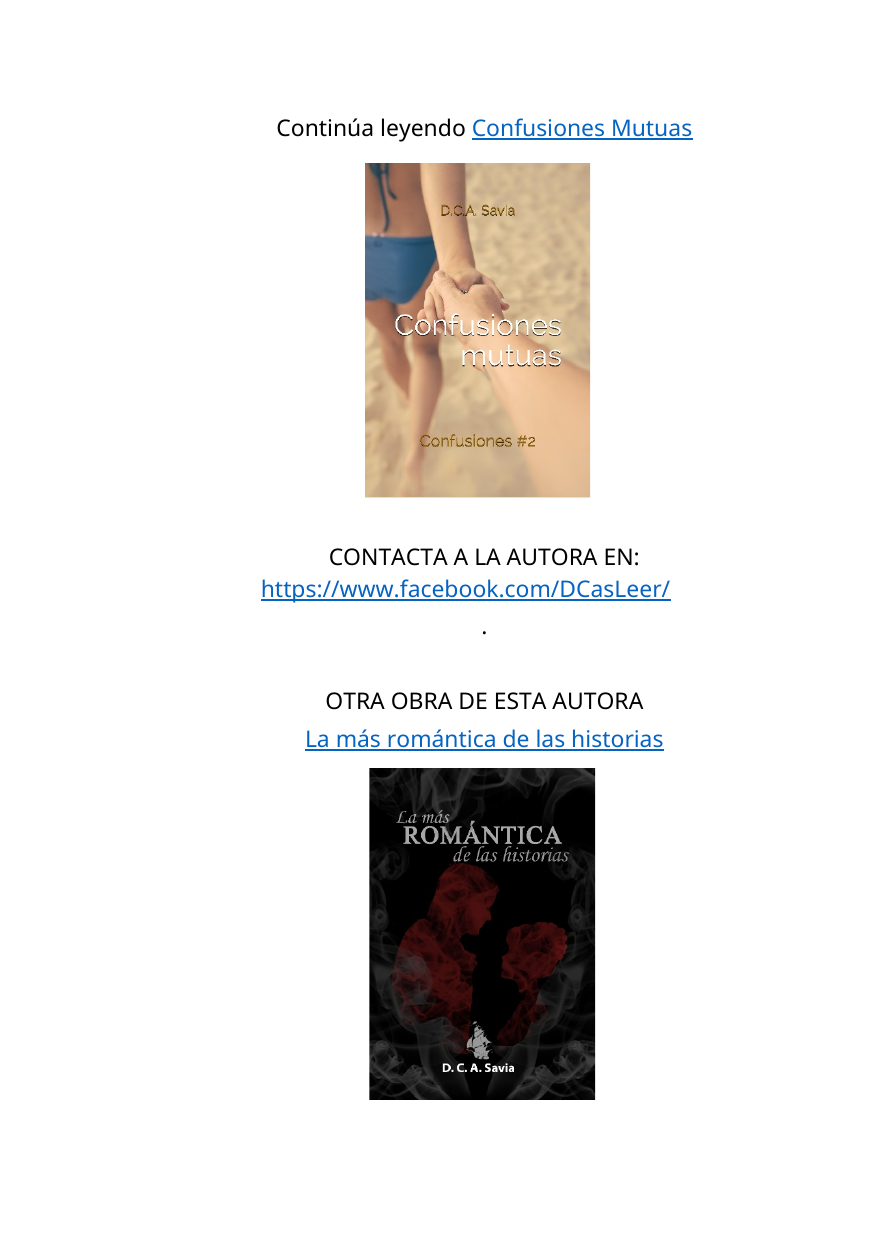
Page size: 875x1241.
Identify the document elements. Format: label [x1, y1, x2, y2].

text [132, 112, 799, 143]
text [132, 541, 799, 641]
picture [365, 163, 591, 498]
picture [369, 768, 596, 1100]
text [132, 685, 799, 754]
